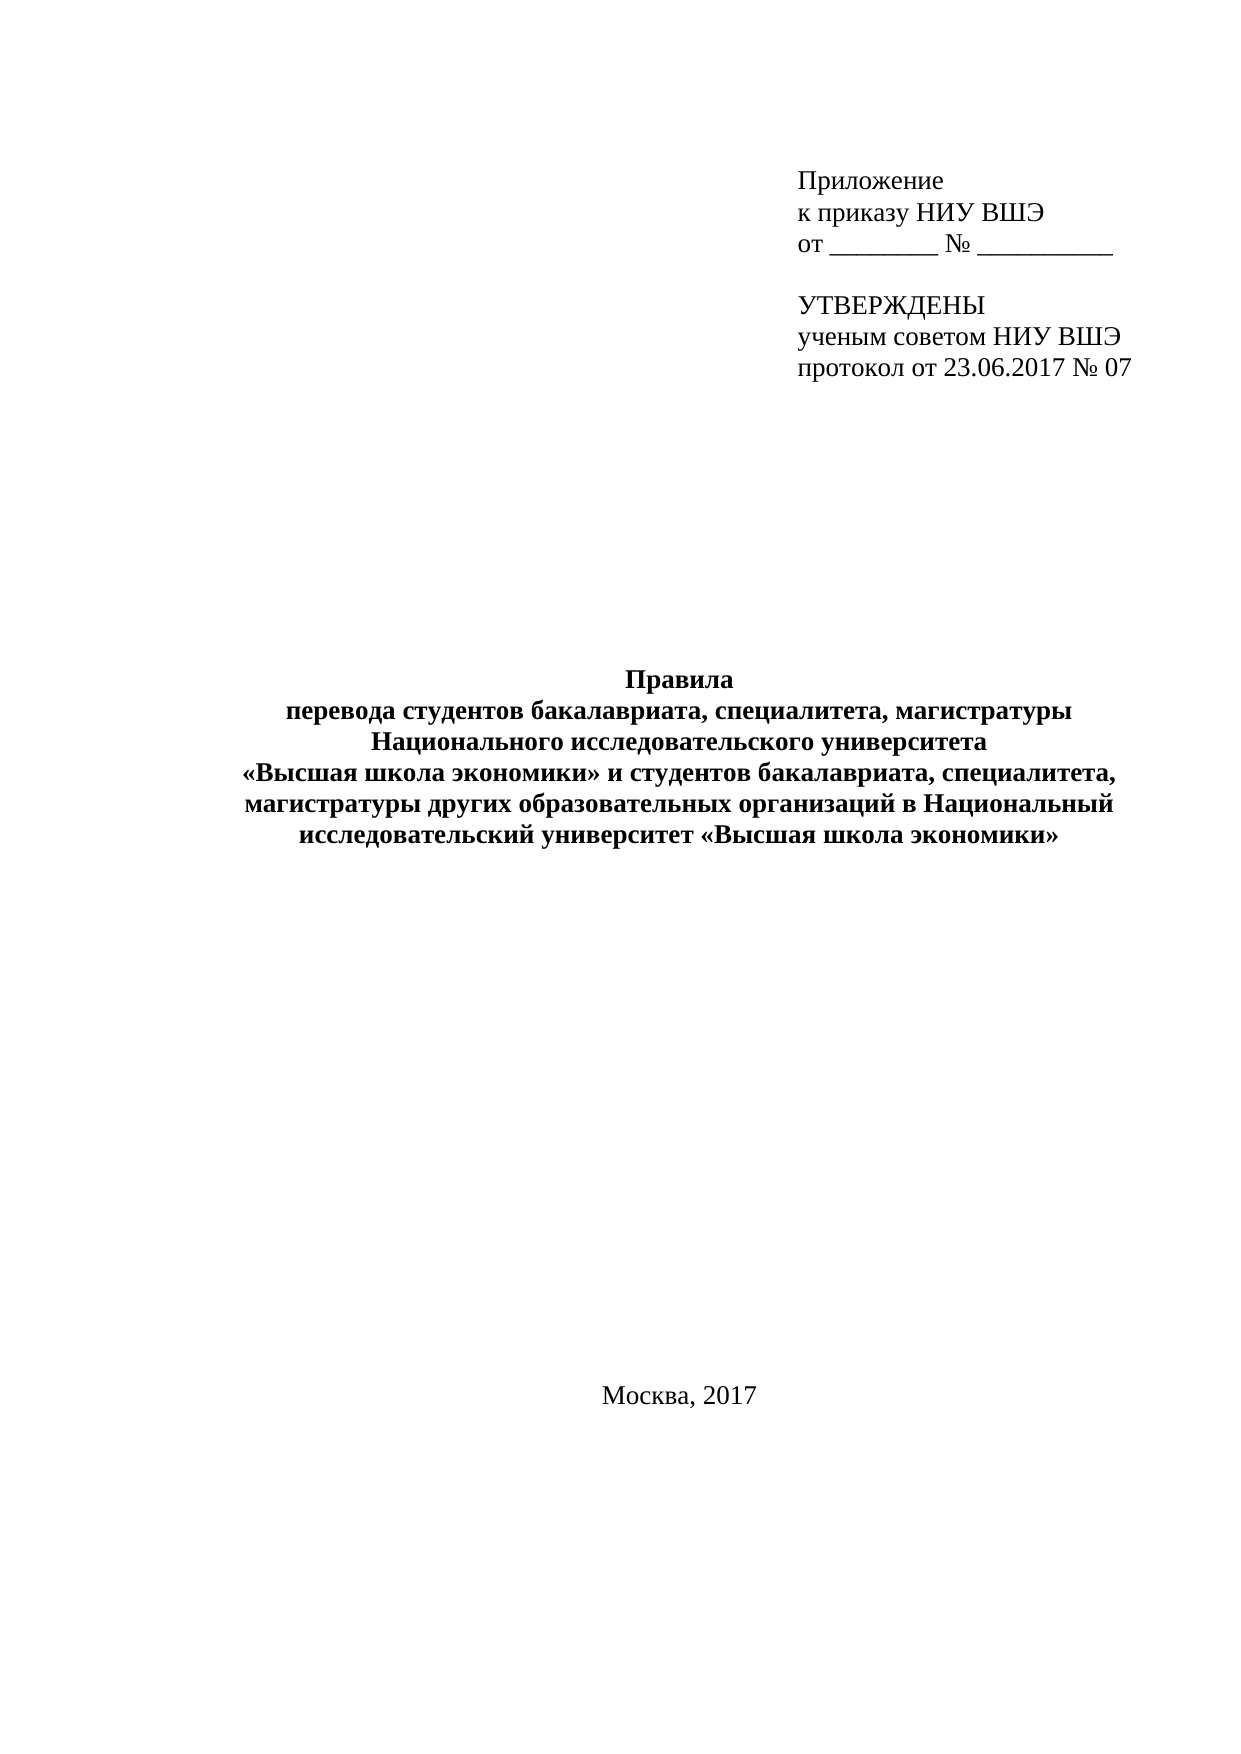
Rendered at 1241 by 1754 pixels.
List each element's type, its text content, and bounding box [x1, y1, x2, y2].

text УТВЕРЖДЕНЫ [177, 289, 1181, 320]
text перевода студентов бакалавриата, специалитета, магистратуры [177, 694, 1181, 725]
text Правила [177, 663, 1181, 694]
text «Высшая школа экономики» и студентов бакалавриата, специалитета, магистратуры других образовательных организаций в Национальный исследовательский университет «Высшая школа экономики» [177, 756, 1181, 850]
text Национального исследовательского университета [177, 725, 1181, 756]
text от ________ № __________ [177, 227, 1181, 258]
text к приказу НИУ ВШЭ [177, 196, 1181, 227]
text Москва, 2017 [177, 1379, 1181, 1410]
text Приложение [177, 164, 1181, 196]
text ученым советом НИУ ВШЭ [177, 320, 1181, 351]
text протокол от 23.06.2017 № 07 [177, 351, 1181, 382]
